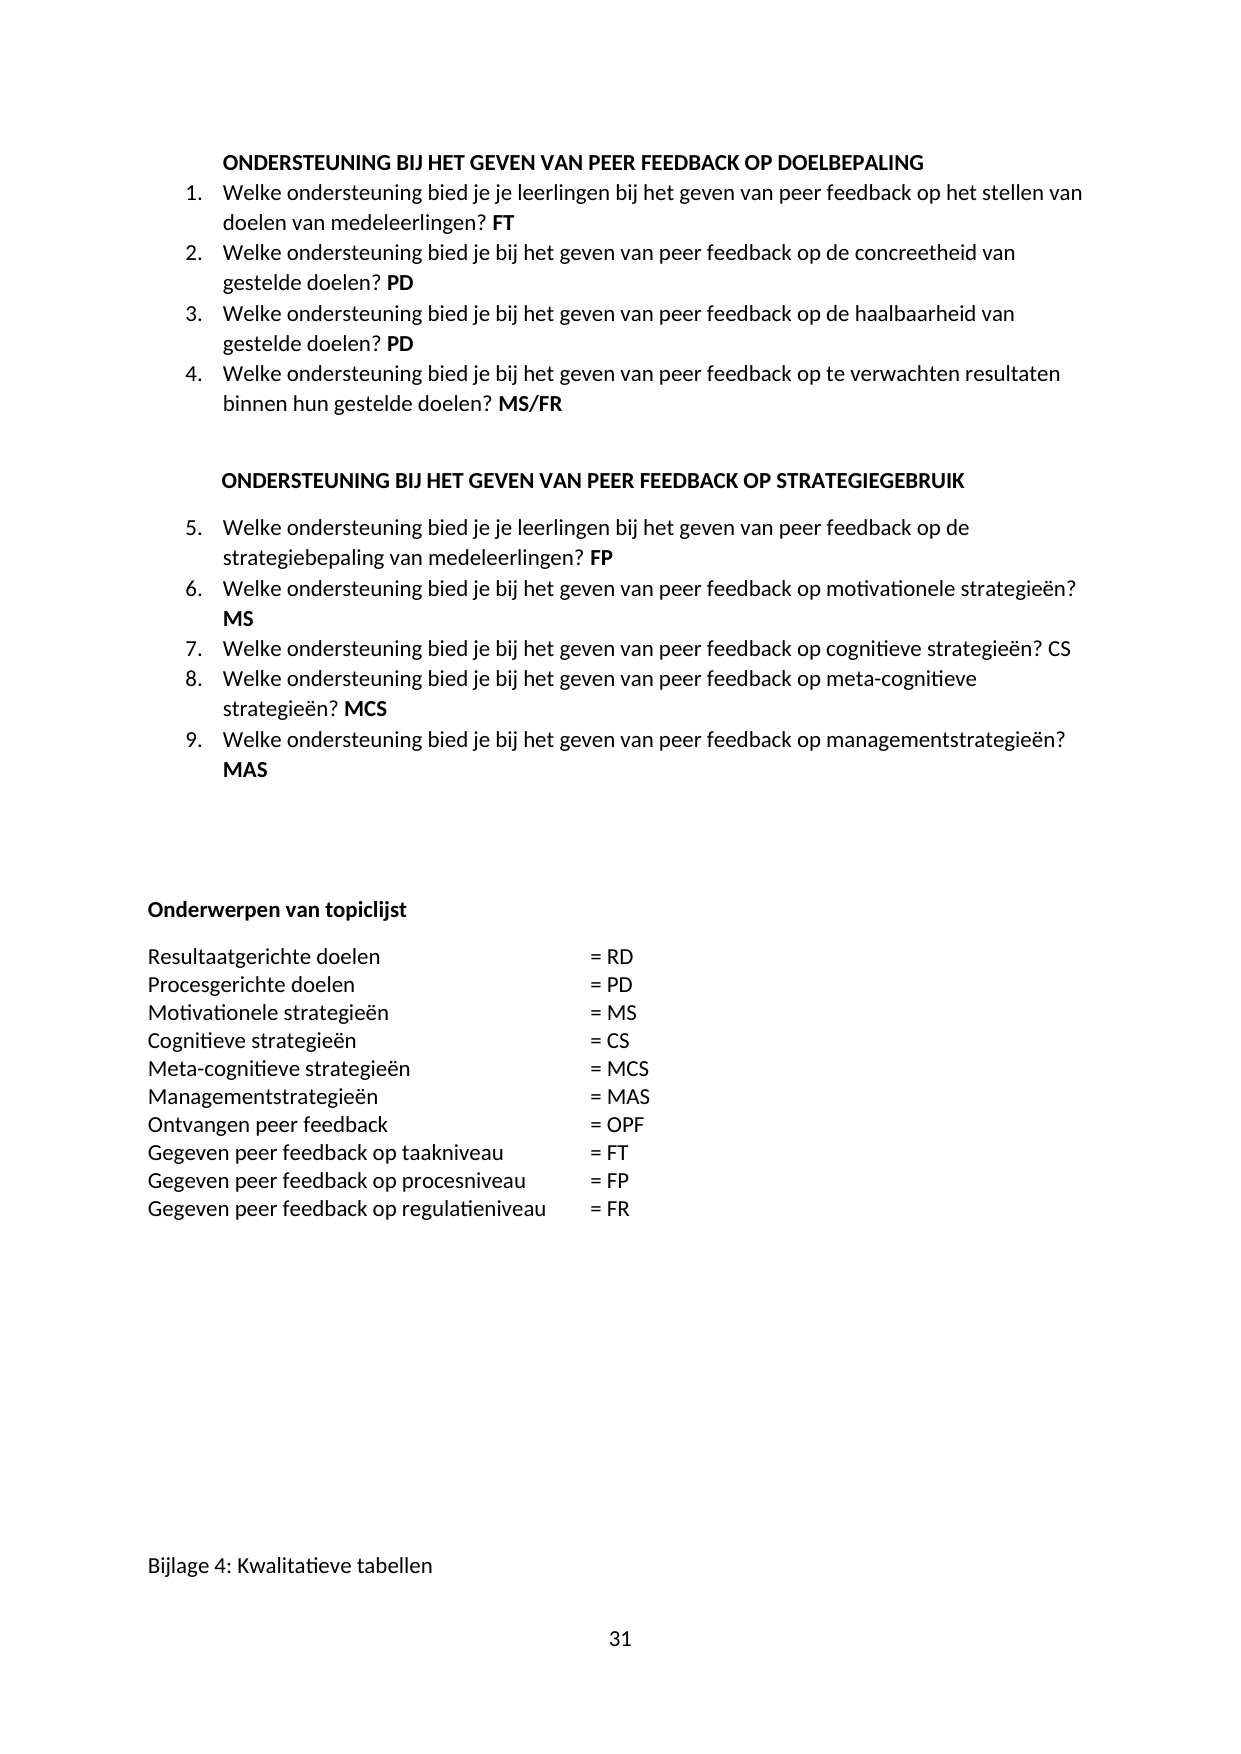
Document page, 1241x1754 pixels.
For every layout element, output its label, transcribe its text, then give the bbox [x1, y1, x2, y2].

text Gegeven peer feedback op procesniveau = FP [148, 1167, 1093, 1194]
list Welke ondersteuning bied je bij het geven van peer feedback op de haalbaarheid van gestelde doelen? PD [185, 299, 1093, 357]
text Onderwerpen van topiclijst [148, 896, 1093, 923]
list Welke ondersteuning bied je bij het geven van peer feedback op te verwachten resultaten binnen hun gestelde doelen? MS/FR [185, 359, 1093, 417]
text Cognitieve strategieën = CS [148, 1026, 1093, 1054]
text Gegeven peer feedback op regulatieniveau = FR [148, 1194, 1093, 1223]
list Welke ondersteuning bied je bij het geven van peer feedback op de concreetheid van gestelde doelen? PD [185, 238, 1093, 296]
text ONDERSTEUNING BIJ HET GEVEN VAN PEER FEEDBACK OP STRATEGIEGEBRUIK [185, 466, 1093, 494]
list Welke ondersteuning bied je bij het geven van peer feedback op meta-cognitieve strategieën? MCS [185, 664, 1093, 722]
text Procesgerichte doelen = PD [148, 970, 1093, 998]
text Managementstrategieën = MAS [148, 1082, 1093, 1111]
text Bijlage 4: Kwalitatieve tabellen [148, 1551, 1093, 1579]
list Welke ondersteuning bied je je leerlingen bij het geven van peer feedback op het stellen van doelen van medeleerlingen? FT [185, 178, 1093, 236]
list ONDERSTEUNING BIJ HET GEVEN VAN PEER FEEDBACK OP DOELBEPALING [223, 148, 1093, 176]
text Resultaatgerichte doelen = RD [148, 942, 1093, 970]
list Welke ondersteuning bied je bij het geven van peer feedback op cognitieve strategieën? CS [185, 634, 1093, 662]
text Gegeven peer feedback op taakniveau = FT [148, 1138, 1093, 1167]
list Welke ondersteuning bied je je leerlingen bij het geven van peer feedback op de strategiebepaling van medeleerlingen? FP [185, 513, 1093, 571]
text Meta-cognitieve strategieën = MCS [148, 1054, 1093, 1082]
list Welke ondersteuning bied je bij het geven van peer feedback op motivationele strategieën? MS [185, 574, 1093, 632]
text Ontvangen peer feedback = OPF [148, 1111, 1093, 1138]
text Motivationele strategieën = MS [148, 998, 1093, 1026]
list Welke ondersteuning bied je bij het geven van peer feedback op managementstrategieën? MAS [185, 725, 1093, 783]
